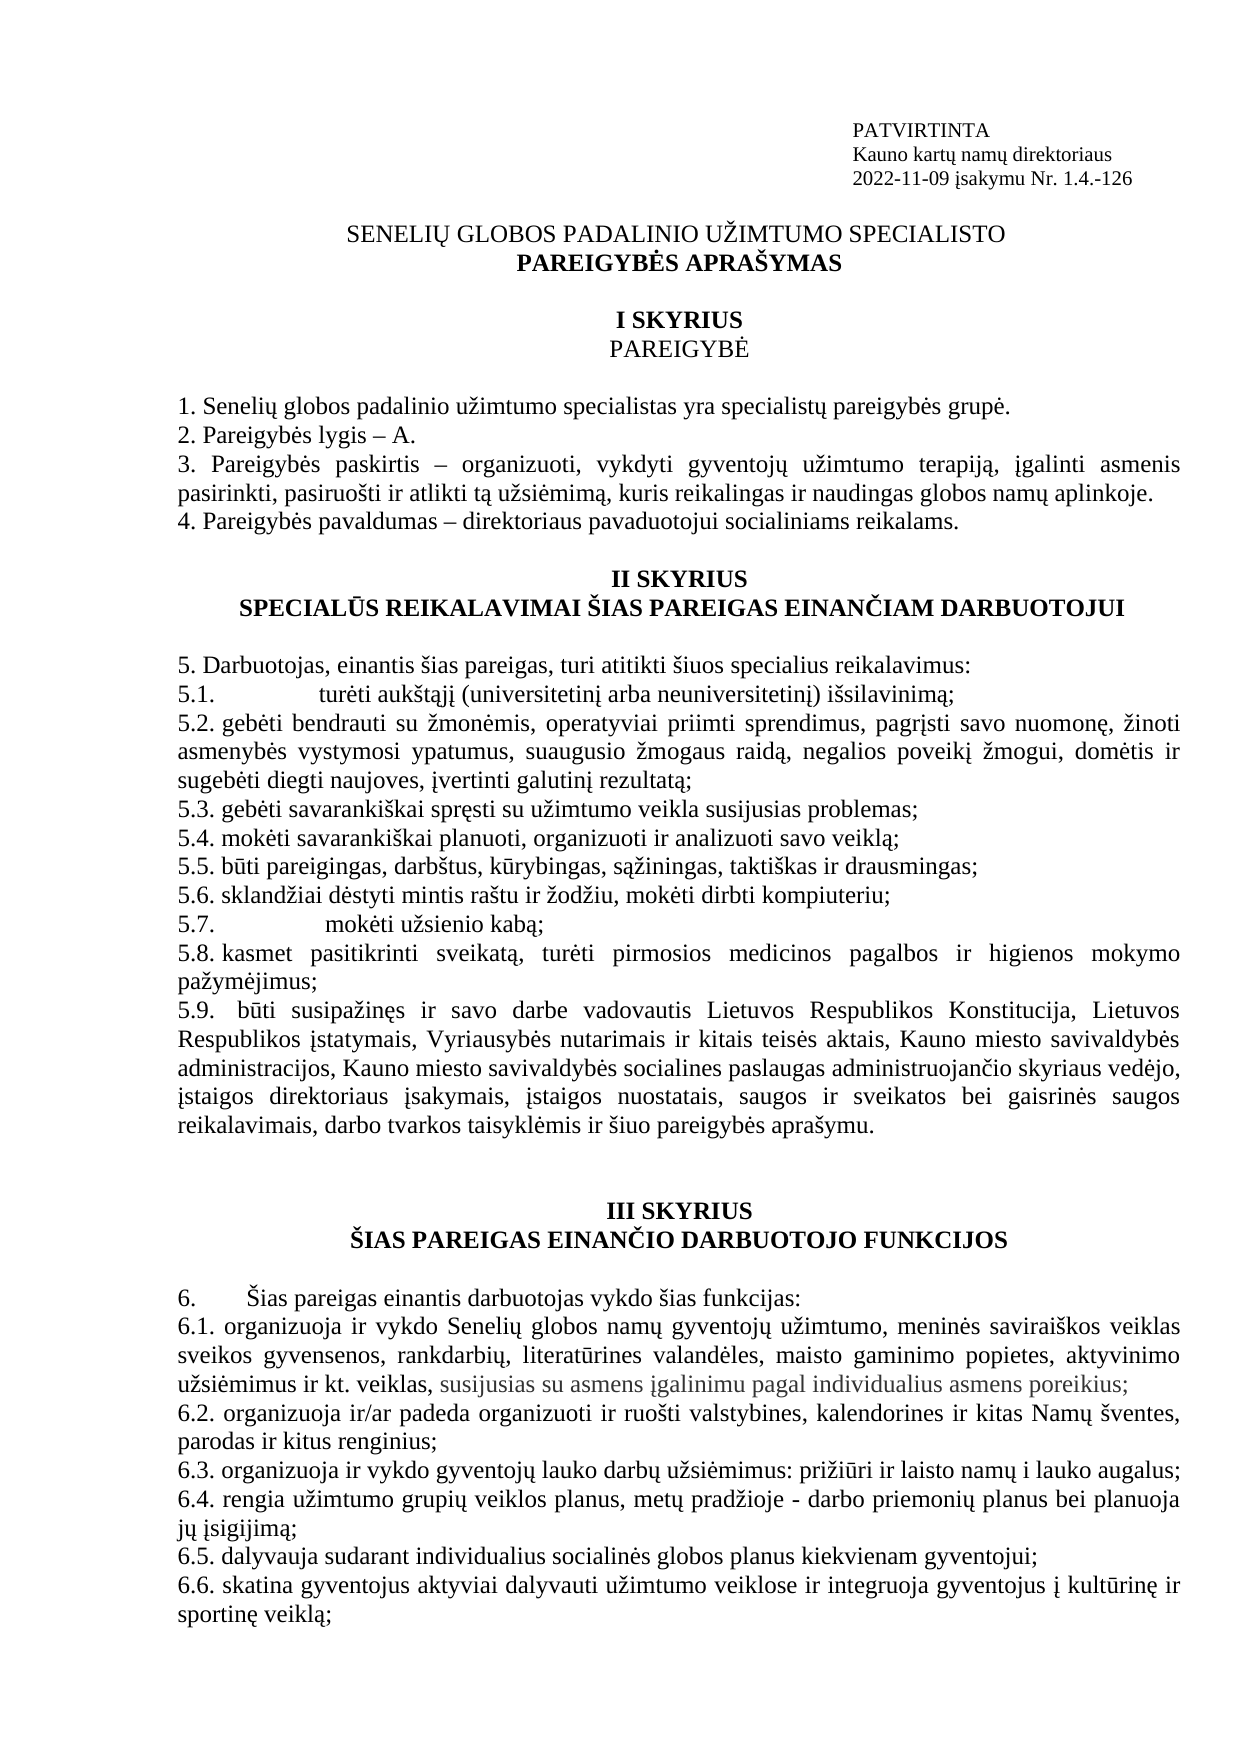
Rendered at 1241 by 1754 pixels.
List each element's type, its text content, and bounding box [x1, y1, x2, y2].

text 2022-11-09 įsakymu Nr. 1.4.-126 [717, 166, 1181, 190]
text PATVIRTINTA [717, 118, 1181, 142]
text Kauno kartų namų direktoriaus [852, 142, 1181, 166]
